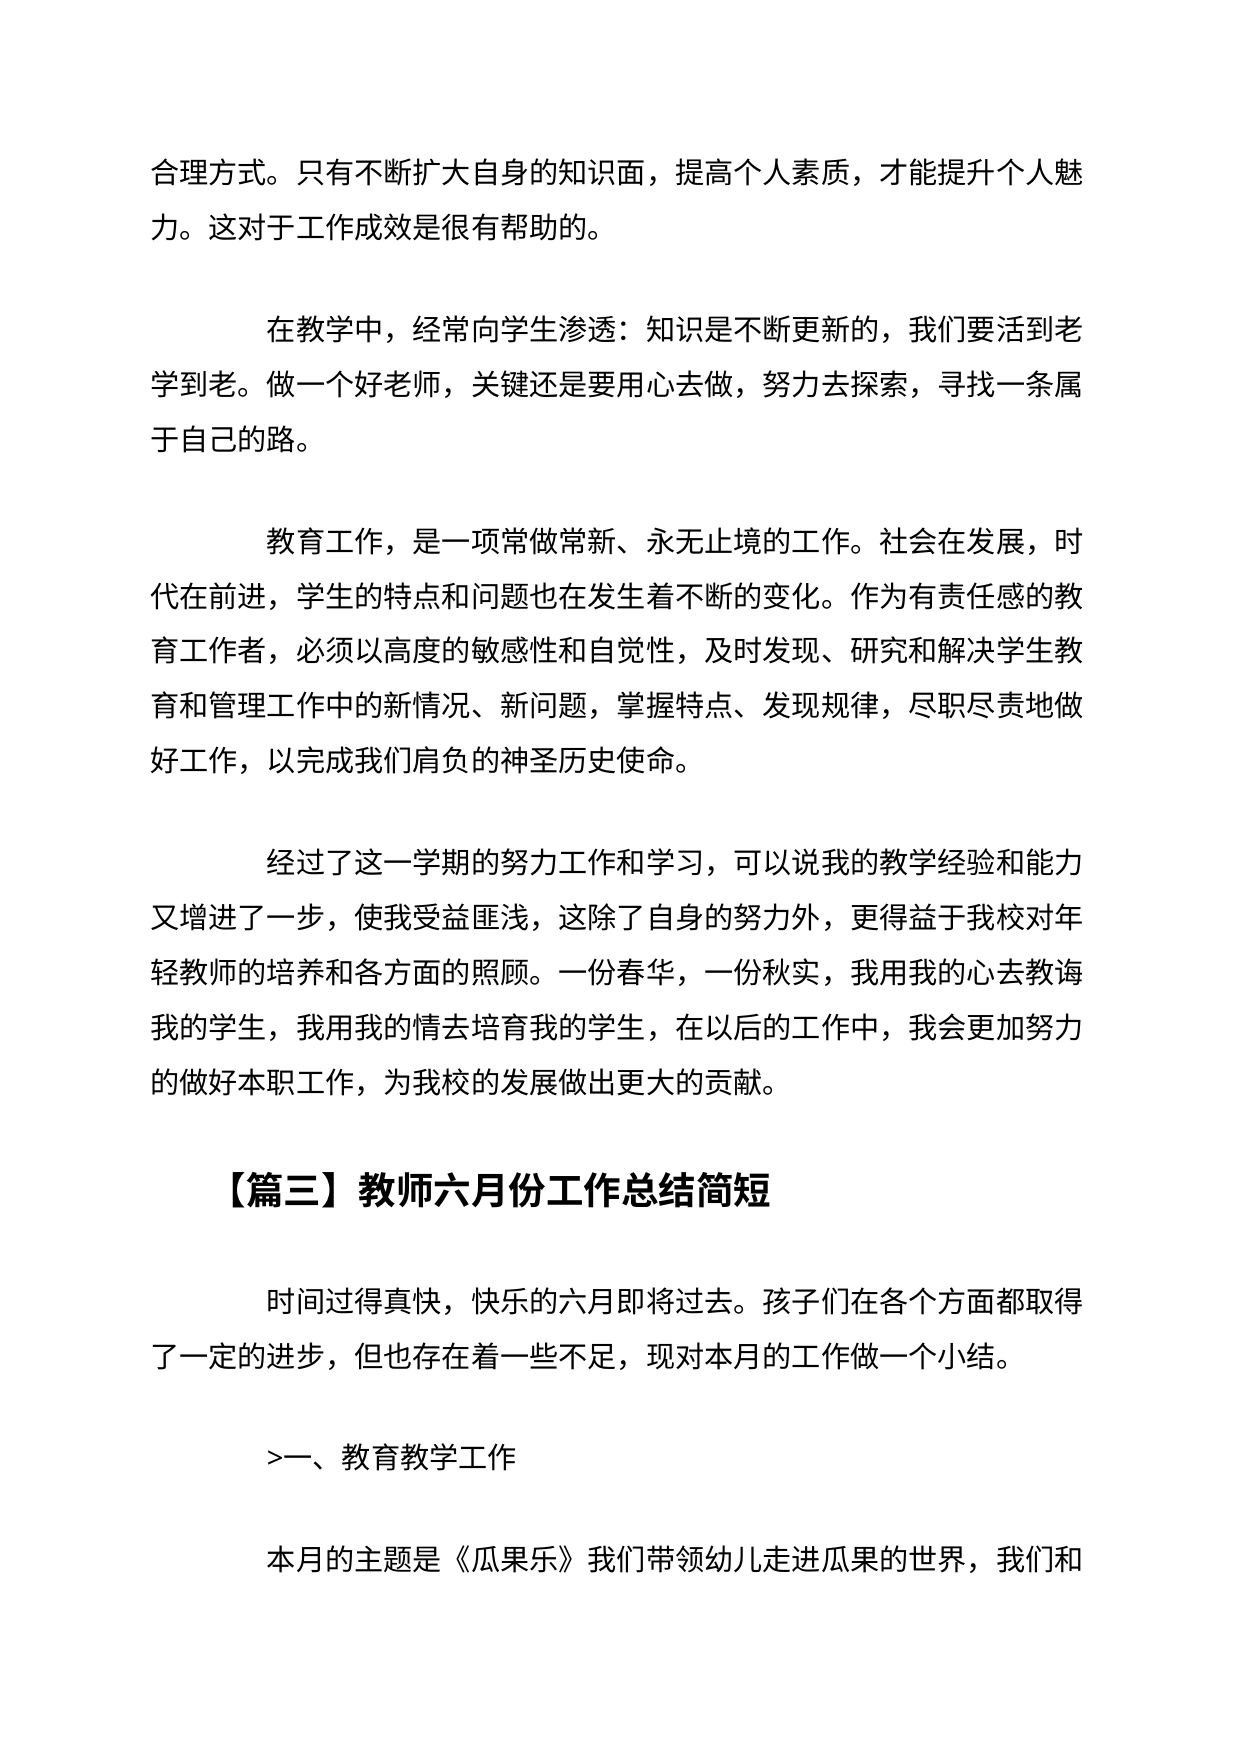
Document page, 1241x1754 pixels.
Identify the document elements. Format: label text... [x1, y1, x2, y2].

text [150, 150, 1090, 247]
text 教育工作，是一项常做常新、永无止境的工作。社会在发展，时代在前进，学生的特点和问题也在发生着不断的变化。作为有责任感的教育工作者，必须以高度的敏感性和自觉性，及时发现、研究和解决学生教育和管理工作中的新情况、新问题，掌握特点、发现规律，尽职尽责地做好工作，以完成我们肩负的神圣历史使命。 [150, 518, 1090, 780]
text 时间过得真快，快乐的六月即将过去。孩子们在各个方面都取得了一定的进步，但也存在着一些不足，现对本月的工作做一个小结。 [150, 1278, 1090, 1376]
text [150, 1537, 1090, 1579]
text 在教学中，经常向学生渗透：知识是不断更新的，我们要活到老学到老。做一个好老师，关键还是要用心去做，努力去探索，寻找一条属于自己的路。 [150, 307, 1090, 459]
text 经过了这一学期的努力工作和学习，可以说我的教学经验和能力又增进了一步，使我受益匪浅，这除了自身的努力外，更得益于我校对年轻教师的培养和各方面的照顾。一份春华，一份秋实，我用我的心去教诲我的学生，我用我的情去培育我的学生，在以后的工作中，我会更加努力的做好本职工作，为我校的发展做出更大的贡献。 [150, 839, 1090, 1101]
text >一、教育教学工作 [150, 1435, 1090, 1477]
text 【篇三】教师六月份工作总结简短 [150, 1161, 1090, 1215]
